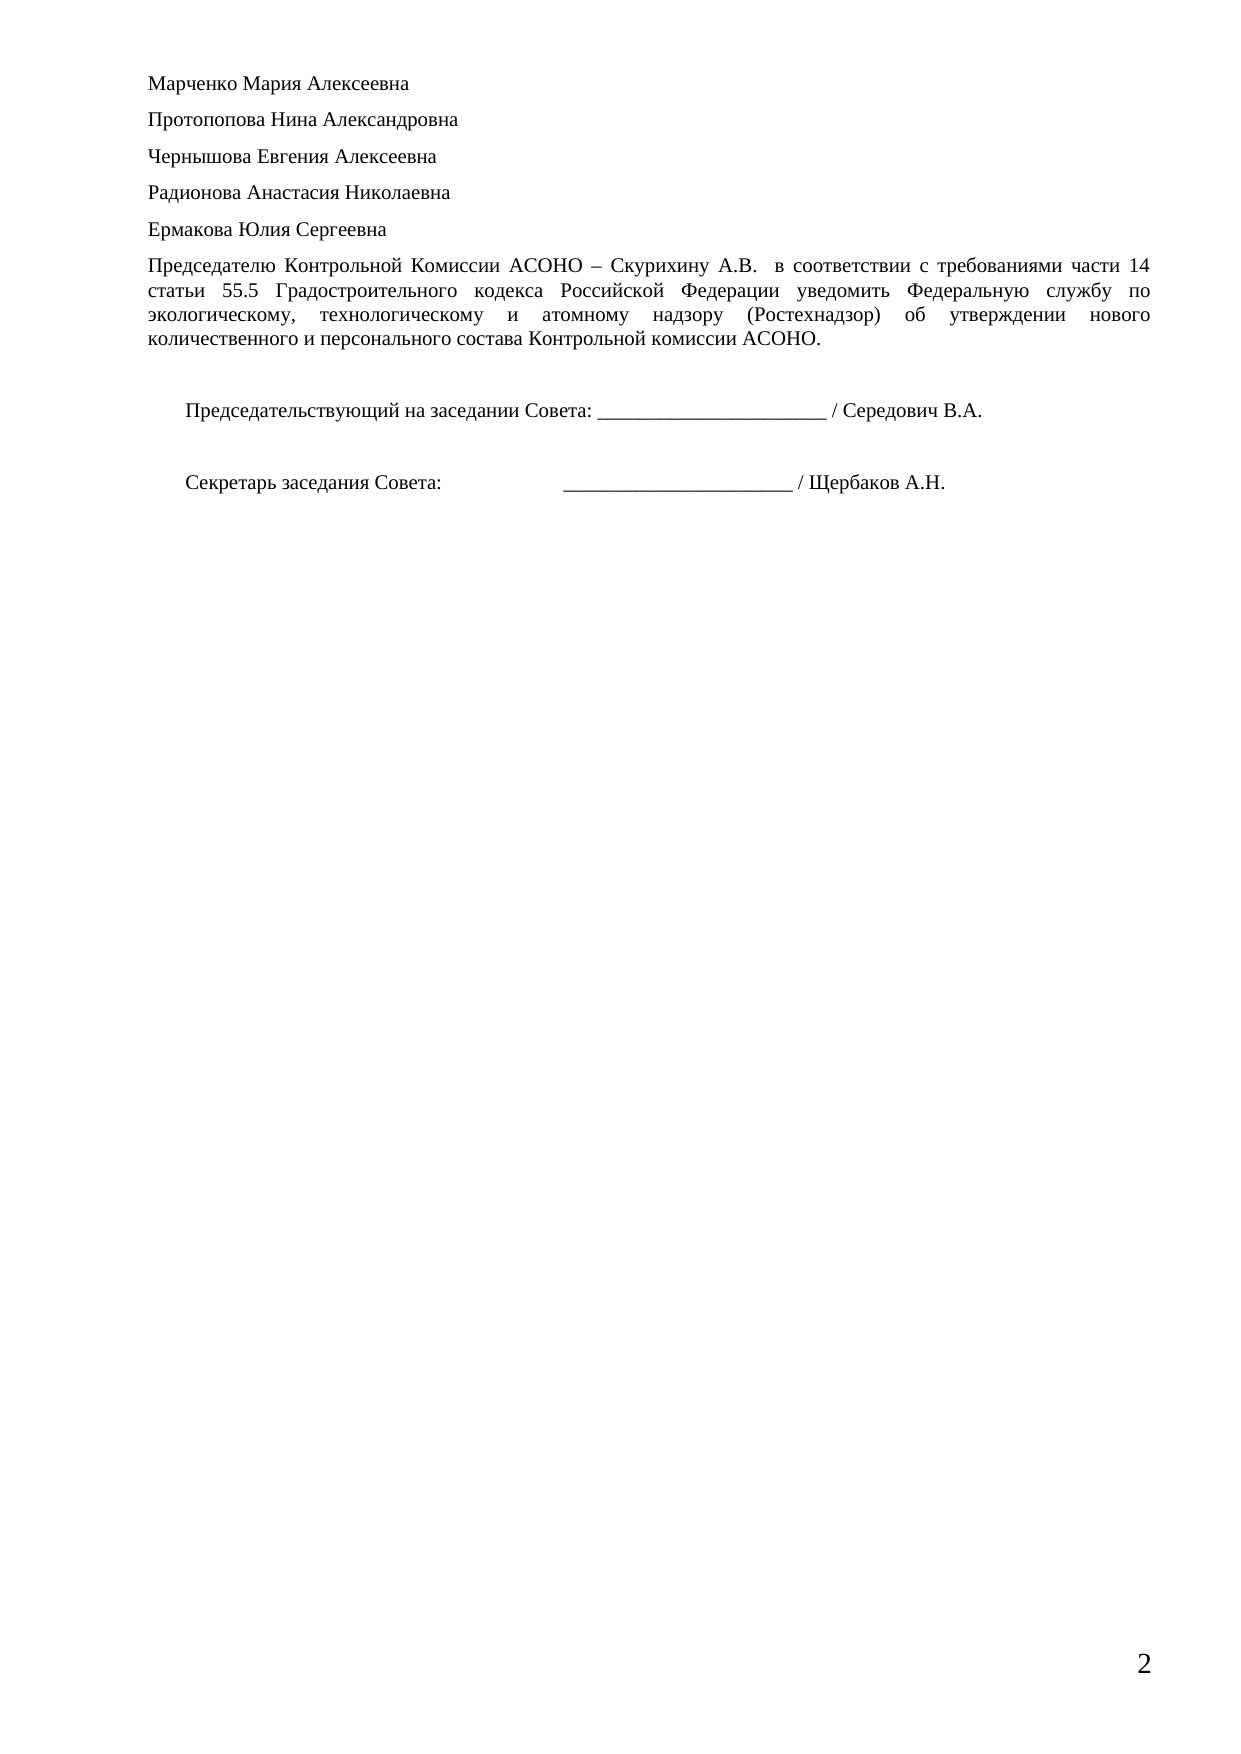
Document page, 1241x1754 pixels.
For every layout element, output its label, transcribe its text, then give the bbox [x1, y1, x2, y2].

text Марченко Мария Алексеевна [148, 71, 1152, 95]
text Председательствующий на заседании Совета: ______________________ / Середович В.А. [185, 398, 1152, 422]
text Радионова Анастасия Николаевна [148, 180, 1152, 204]
text Чернышова Евгения Алексеевна [148, 144, 1152, 168]
text Секретарь заседания Совета: ______________________ / Щербаков А.Н. [148, 470, 1152, 523]
text Ермакова Юлия Сергеевна [148, 217, 1152, 241]
text Председателю Контрольной Комиссии АСОНО – Скурихину А.В. в соответствии с требованиями части 14 статьи 55.5 Градостроительного кодекса Российской Федерации уведомить Федеральную службу по экологическому, технологическому и атомному надзору (Ростехнадзор) об утверждении нового количественного и персонального состава Контрольной комиссии АСОНО. [148, 253, 1152, 350]
text Протопопова Нина Александровна [148, 107, 1152, 131]
